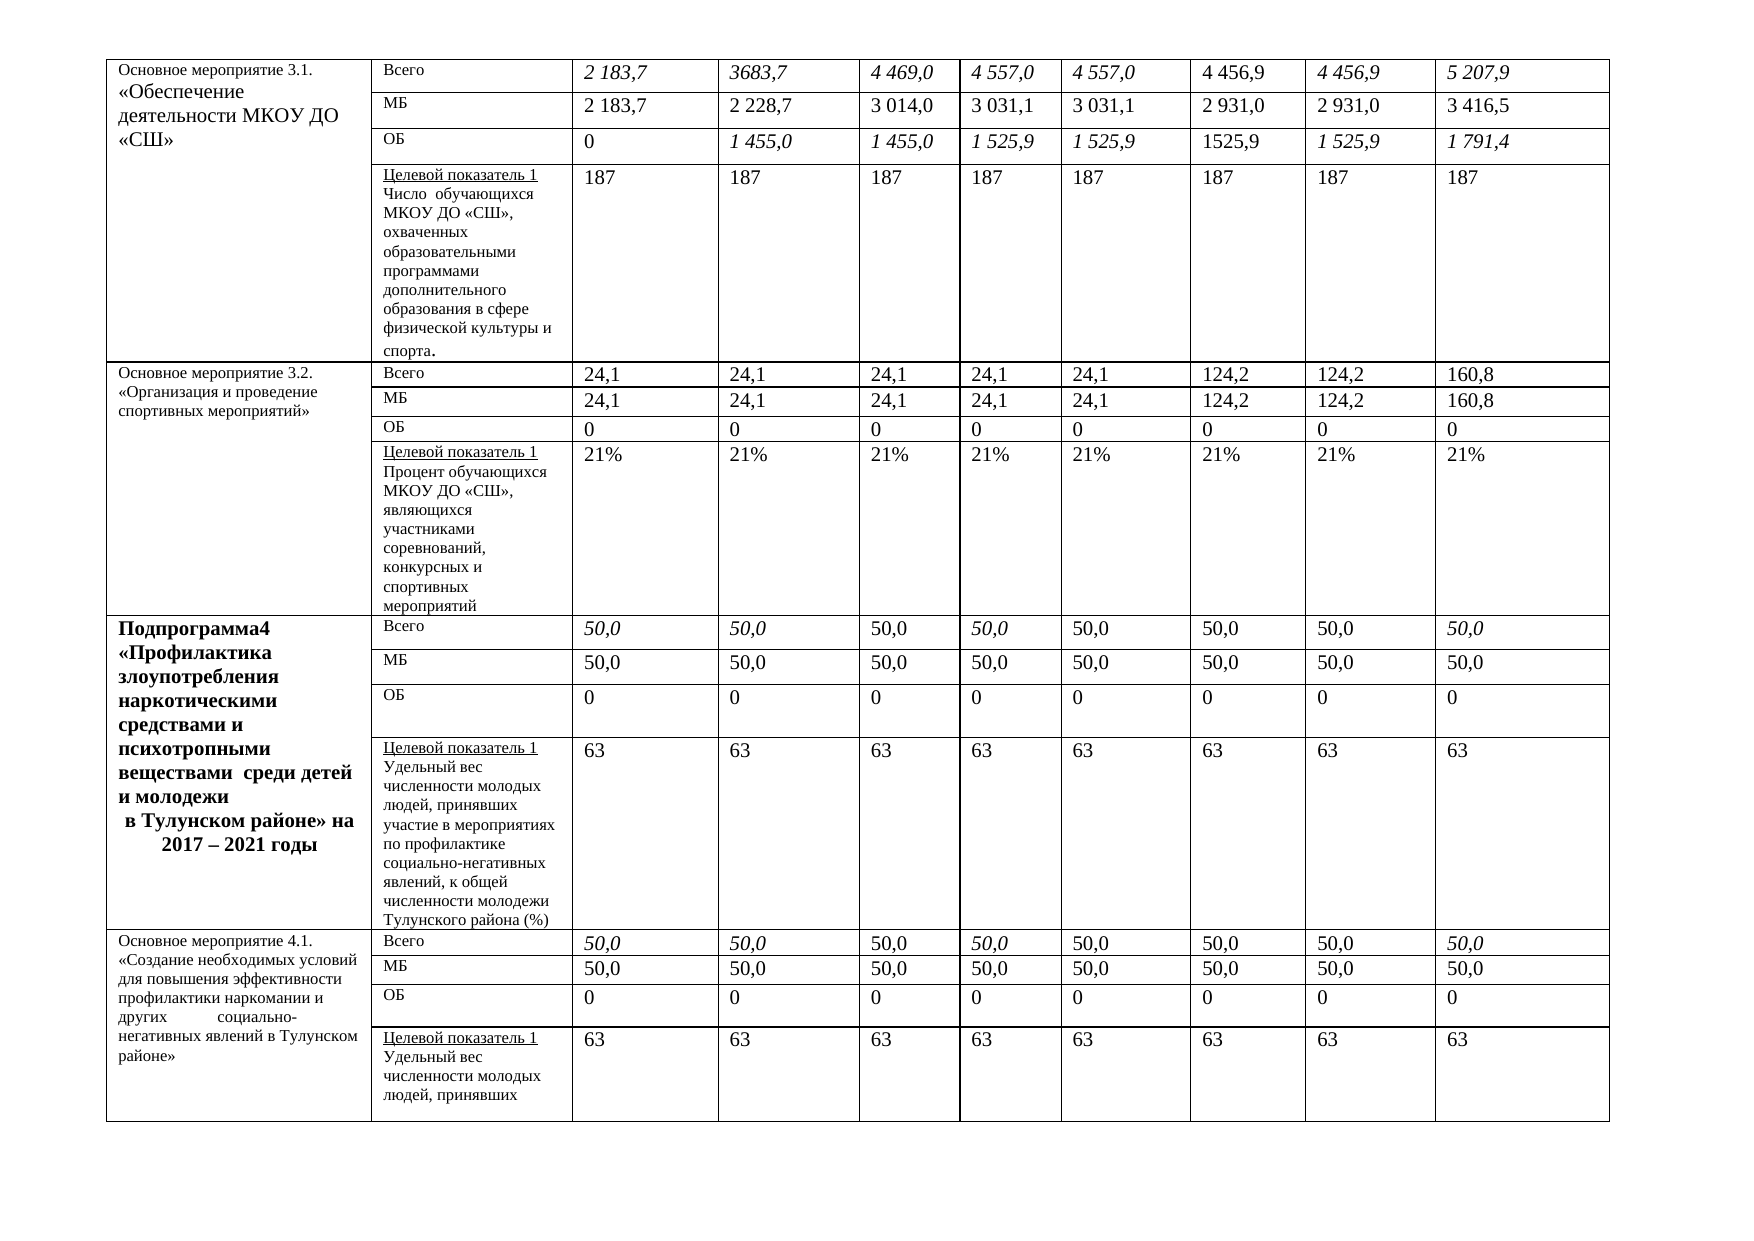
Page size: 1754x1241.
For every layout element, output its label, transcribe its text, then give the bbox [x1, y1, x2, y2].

table_cell 124,2 [1191, 388, 1305, 416]
table_cell Всего [372, 363, 572, 386]
table_cell 124,2 [1306, 388, 1435, 416]
table_cell 50,0 [719, 956, 859, 984]
table_cell 0 [573, 129, 718, 164]
table_cell 50,0 [1436, 930, 1609, 954]
table_cell 2 183,7 [573, 93, 718, 128]
table_cell 0 [860, 417, 959, 441]
table_cell 0 [573, 985, 718, 1026]
table_cell 0 [1062, 417, 1190, 441]
table_cell Подпрограмма4 «Профилактика злоупотребления наркотическими средствами и психотропными веществами среди детей и молодежи в Тулунском районе» на 2017 – 2021 годы [107, 616, 371, 929]
table_cell 50,0 [1436, 956, 1609, 984]
table_cell ОБ [372, 985, 572, 1026]
table_cell 160,8 [1436, 388, 1609, 416]
table_cell 124,2 [1306, 363, 1435, 386]
table_cell 187 [1062, 165, 1190, 361]
table_cell 0 [961, 985, 1061, 1026]
table_cell 50,0 [573, 650, 718, 683]
table_cell 5 207,9 [1436, 60, 1609, 92]
table_cell 1 525,9 [1062, 129, 1190, 164]
table_cell 21% [860, 442, 959, 615]
table_cell 21% [1062, 442, 1190, 615]
table_cell 50,0 [961, 956, 1061, 984]
table_cell 0 [1062, 985, 1190, 1026]
table_cell 63 [860, 1028, 959, 1121]
table_cell 50,0 [1062, 616, 1190, 649]
table_cell 50,0 [1436, 616, 1609, 649]
table_cell 50,0 [1191, 616, 1305, 649]
table_cell 63 [719, 738, 859, 929]
table_cell 63 [1436, 738, 1609, 929]
table_cell 24,1 [860, 363, 959, 386]
table_cell Всего [372, 616, 572, 649]
table_cell 160,8 [1436, 363, 1609, 386]
table_cell 1 525,9 [1306, 129, 1435, 164]
table_cell 3683,7 [719, 60, 859, 92]
table_cell ОБ [372, 129, 572, 164]
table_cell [372, 1028, 572, 1121]
table_cell 1 455,0 [860, 129, 959, 164]
table_cell Основное мероприятие 3.2. «Организация и проведение спортивных мероприятий» [107, 363, 371, 615]
table_cell 50,0 [1306, 616, 1435, 649]
table_cell 50,0 [1191, 650, 1305, 683]
table_cell 63 [1306, 1028, 1435, 1121]
table_cell 24,1 [573, 363, 718, 386]
table_cell 4 557,0 [1062, 60, 1190, 92]
table_cell 24,1 [961, 388, 1061, 416]
table_cell 50,0 [573, 956, 718, 984]
table_cell 0 [961, 417, 1061, 441]
table_cell 50,0 [1306, 956, 1435, 984]
table_cell 21% [719, 442, 859, 615]
table_cell 50,0 [961, 650, 1061, 683]
table_cell 0 [719, 985, 859, 1026]
table_cell 1525,9 [1191, 129, 1305, 164]
table_cell ОБ [372, 685, 572, 737]
table_cell 4 456,9 [1191, 60, 1305, 92]
table_cell МБ [372, 93, 572, 128]
table_cell 50,0 [961, 616, 1061, 649]
table_cell Целевой показатель 1 Процент обучающихся МКОУ ДО «СШ», являющихся участниками соревнований, конкурсных и спортивных мероприятий [372, 442, 572, 615]
table_cell 24,1 [573, 388, 718, 416]
table_cell 0 [1306, 985, 1435, 1026]
table_cell 50,0 [1191, 956, 1305, 984]
table_cell 4 557,0 [961, 60, 1061, 92]
table_cell 1 455,0 [719, 129, 859, 164]
table_cell 24,1 [1062, 388, 1190, 416]
table_cell 0 [1436, 417, 1609, 441]
table_cell 0 [1191, 417, 1305, 441]
table_cell 0 [1436, 985, 1609, 1026]
table_cell 63 [1062, 1028, 1190, 1121]
table_cell 187 [860, 165, 959, 361]
table_cell 2 931,0 [1306, 93, 1435, 128]
table_cell 24,1 [1062, 363, 1190, 386]
table_cell 2 183,7 [573, 60, 718, 92]
table_cell 63 [719, 1028, 859, 1121]
table_cell Целевой показатель 1 Удельный вес численности молодых людей, принявших участие в мероприятиях по профилактике социально-негативных явлений, к общей численности молодежи Тулунского района (%) [372, 738, 572, 929]
table_cell МБ [372, 956, 572, 984]
table_cell 63 [961, 738, 1061, 929]
table_cell 50,0 [719, 650, 859, 683]
table_cell 50,0 [1306, 650, 1435, 683]
table_cell МБ [372, 650, 572, 683]
table_cell МБ [372, 388, 572, 416]
table_cell 63 [1436, 1028, 1609, 1121]
table_cell 63 [1191, 1028, 1305, 1121]
table_cell 0 [1062, 685, 1190, 737]
table_cell 50,0 [860, 956, 959, 984]
table_cell 0 [860, 685, 959, 737]
table_cell 21% [1191, 442, 1305, 615]
table_cell 50,0 [719, 616, 859, 649]
table_cell 0 [961, 685, 1061, 737]
table_cell 0 [1306, 685, 1435, 737]
table_cell 50,0 [961, 930, 1061, 954]
table_cell 0 [1306, 417, 1435, 441]
table_cell 50,0 [860, 930, 959, 954]
table_cell 50,0 [1191, 930, 1305, 954]
table_cell 50,0 [1436, 650, 1609, 683]
table_cell 63 [1306, 738, 1435, 929]
table_cell 63 [860, 738, 959, 929]
table_cell 187 [961, 165, 1061, 361]
table_cell Основное мероприятие 4.1. «Создание необходимых условий для повышения эффективности профилактики наркомании и других социально-негативных явлений в Тулунском районе» [107, 930, 371, 1121]
table_cell 50,0 [1062, 930, 1190, 954]
table_cell 0 [719, 417, 859, 441]
table_cell 63 [1062, 738, 1190, 929]
table_cell 187 [1436, 165, 1609, 361]
table_cell Всего [372, 930, 572, 954]
table_cell 2 228,7 [719, 93, 859, 128]
table_cell 1 791,4 [1436, 129, 1609, 164]
table_cell 24,1 [961, 363, 1061, 386]
table_cell Всего [372, 60, 572, 92]
table_cell 187 [1191, 165, 1305, 361]
table_cell 187 [1306, 165, 1435, 361]
table_cell ОБ [372, 417, 572, 441]
table_cell 50,0 [1062, 650, 1190, 683]
table_cell 21% [1306, 442, 1435, 615]
table_cell 2 931,0 [1191, 93, 1305, 128]
table_cell 0 [719, 685, 859, 737]
table_cell 187 [719, 165, 859, 361]
table_cell 50,0 [719, 930, 859, 954]
table_cell 24,1 [719, 363, 859, 386]
table_cell 24,1 [719, 388, 859, 416]
table_cell 187 [573, 165, 718, 361]
table_cell 21% [1436, 442, 1609, 615]
table_cell 3 416,5 [1436, 93, 1609, 128]
table_cell 24,1 [860, 388, 959, 416]
table_cell 0 [1191, 985, 1305, 1026]
table_cell 1 525,9 [961, 129, 1061, 164]
table_cell 50,0 [1306, 930, 1435, 954]
table_cell 0 [860, 985, 959, 1026]
table_cell 0 [1191, 685, 1305, 737]
table_cell 4 469,0 [860, 60, 959, 92]
table_cell 3 031,1 [961, 93, 1061, 128]
table_cell 124,2 [1191, 363, 1305, 386]
table_cell 0 [573, 417, 718, 441]
table_cell 0 [573, 685, 718, 737]
table_cell 50,0 [573, 616, 718, 649]
table_cell 4 456,9 [1306, 60, 1435, 92]
table_cell 21% [961, 442, 1061, 615]
table_cell 63 [573, 738, 718, 929]
table_cell Основное мероприятие 3.1. «Обеспечение деятельности МКОУ ДО «СШ» [107, 60, 371, 361]
table_cell 50,0 [860, 650, 959, 683]
table_cell 50,0 [1062, 956, 1190, 984]
table_cell 3 014,0 [860, 93, 959, 128]
table_cell 63 [961, 1028, 1061, 1121]
table_cell 50,0 [573, 930, 718, 954]
table_cell 21% [573, 442, 718, 615]
table_cell 0 [1436, 685, 1609, 737]
table_cell 3 031,1 [1062, 93, 1190, 128]
table_cell 63 [1191, 738, 1305, 929]
table_cell 63 [573, 1028, 718, 1121]
table_cell 50,0 [860, 616, 959, 649]
